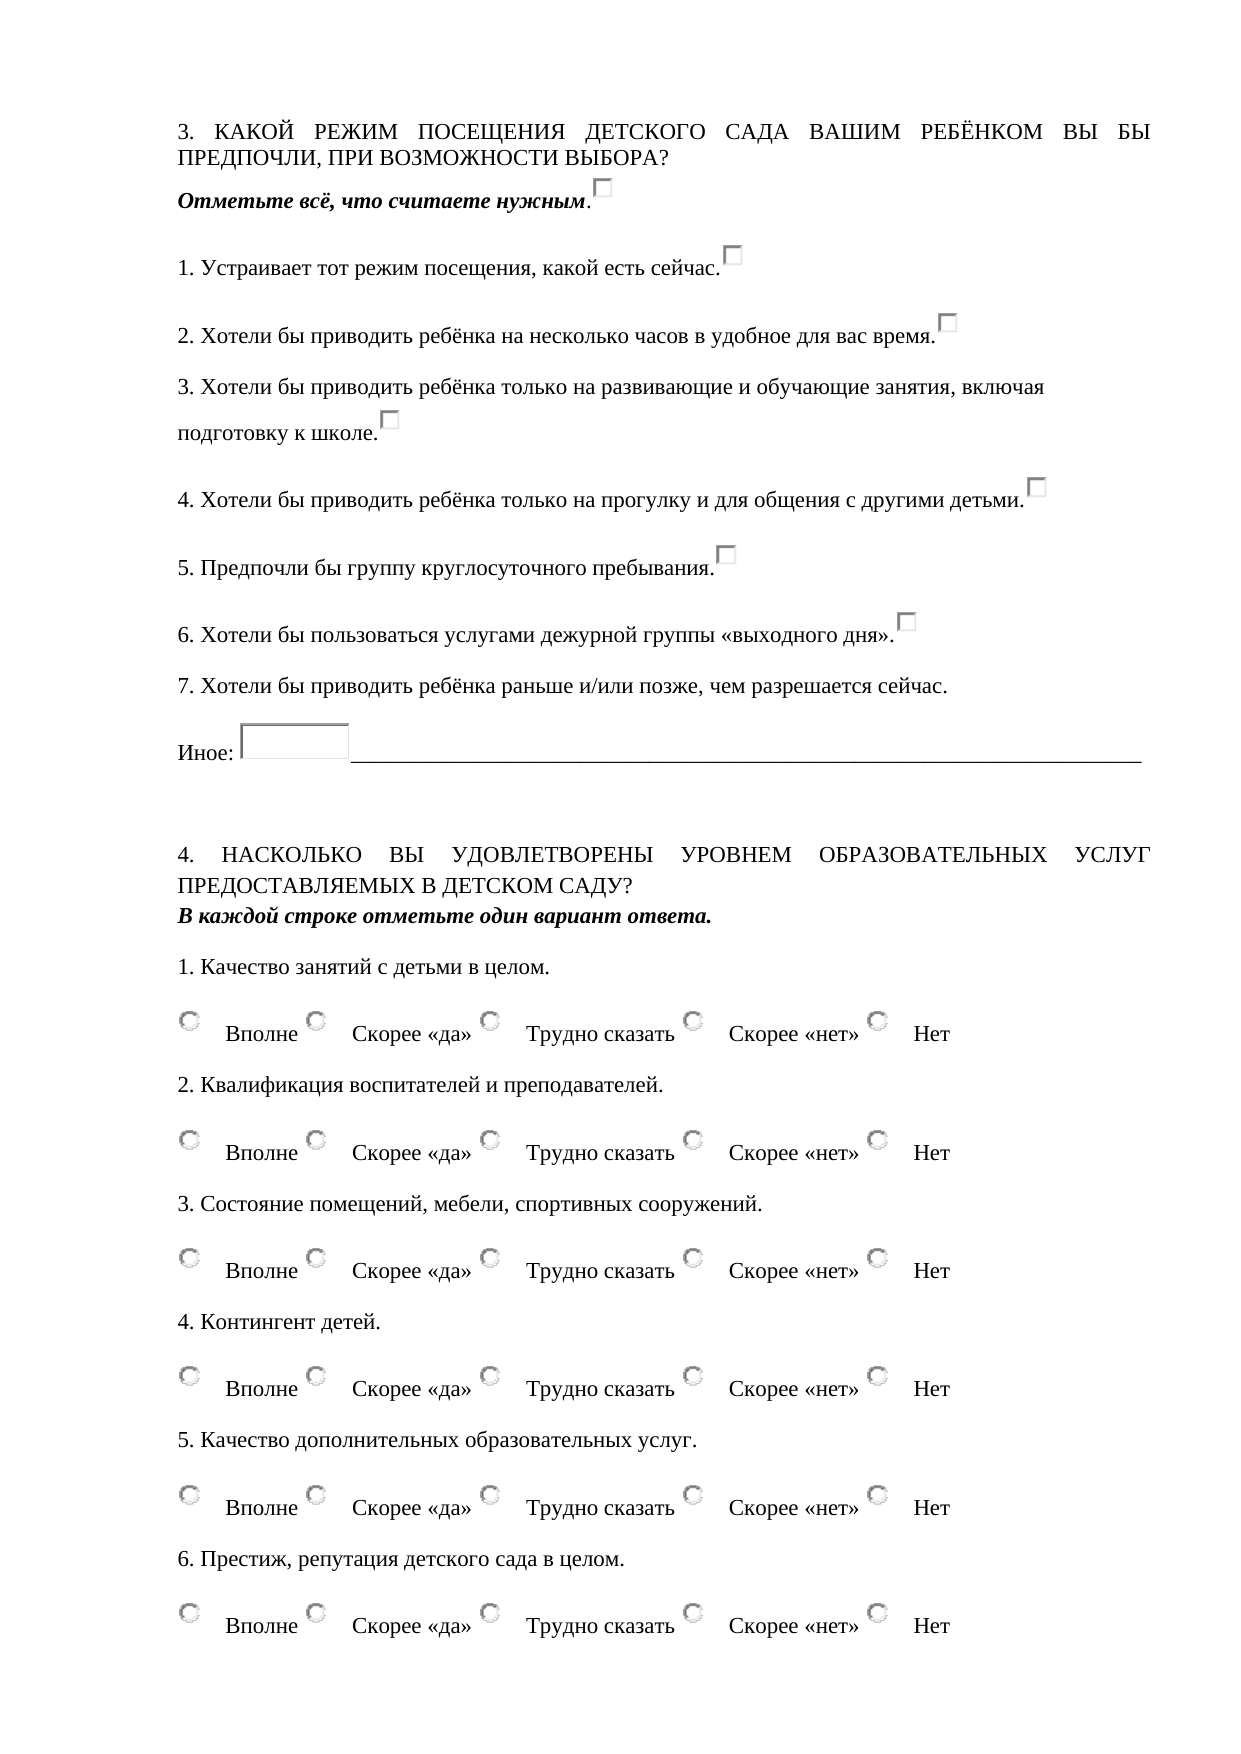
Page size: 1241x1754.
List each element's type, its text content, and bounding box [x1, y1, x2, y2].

text 6. Престиж, репутация детского сада в целом. [177, 1544, 1152, 1571]
text В каждой строке отметьте один вариант ответа. [177, 902, 1152, 928]
text 4. Контингент детей. [177, 1308, 1152, 1334]
text 3. Хотели бы приводить ребёнка только на развивающие и обучающие занятия, включая подготовку к школе. [177, 373, 1152, 446]
text 1. Качество занятий с детьми в целом. [177, 953, 1152, 979]
text 3. Состояние помещений, мебели, спортивных сооружений. [177, 1189, 1152, 1216]
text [177, 1596, 1152, 1638]
text Иное: _____________________________________________________________________ [177, 723, 1152, 766]
text Отметьте всё, что считаете нужным. [177, 171, 1152, 213]
text 5. Качество дополнительных образовательных услуг. [177, 1426, 1152, 1453]
text 7. Хотели бы приводить ребёнка раньше и/или позже, чем разрешается сейчас. [177, 672, 1152, 698]
text Вполне Скорее «да» Трудно сказать Скорее «нет» Нет [177, 1241, 1152, 1283]
text 5. Предпочли бы группу круглосуточного пребывания. [177, 537, 1152, 580]
text 6. Хотели бы пользоваться услугами дежурной группы «выходного дня». [177, 605, 1152, 647]
text 3. КАКОЙ РЕЖИМ ПОСЕЩЕНИЯ ДЕТСКОГО САДА ВАШИМ РЕБЁНКОМ ВЫ БЫ ПРЕДПОЧЛИ, ПРИ ВОЗМОЖНОСТИ ВЫБОРА? [177, 118, 1152, 171]
text Вполне Скорее «да» Трудно сказать Скорее «нет» Нет [177, 1122, 1152, 1165]
text Вполне Скорее «да» Трудно сказать Скорее «нет» Нет [177, 1359, 1152, 1402]
text 2. Хотели бы приводить ребёнка на несколько часов в удобное для вас время. [177, 305, 1152, 348]
text Вполне Скорее «да» Трудно сказать Скорее «нет» Нет [177, 1004, 1152, 1047]
text 1. Устраивает тот режим посещения, какой есть сейчас. [177, 238, 1152, 281]
text 4. НАСКОЛЬКО ВЫ УДОВЛЕТВОРЕНЫ УРОВНЕМ ОБРАЗОВАТЕЛЬНЫХ УСЛУГ ПРЕДОСТАВЛЯЕМЫХ В ДЕТСКОМ САДУ? [177, 841, 1152, 898]
text 4. Хотели бы приводить ребёнка только на прогулку и для общения с другими детьми. [177, 470, 1152, 513]
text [177, 1477, 1152, 1520]
text 2. Квалификация воспитателей и преподавателей. [177, 1071, 1152, 1098]
